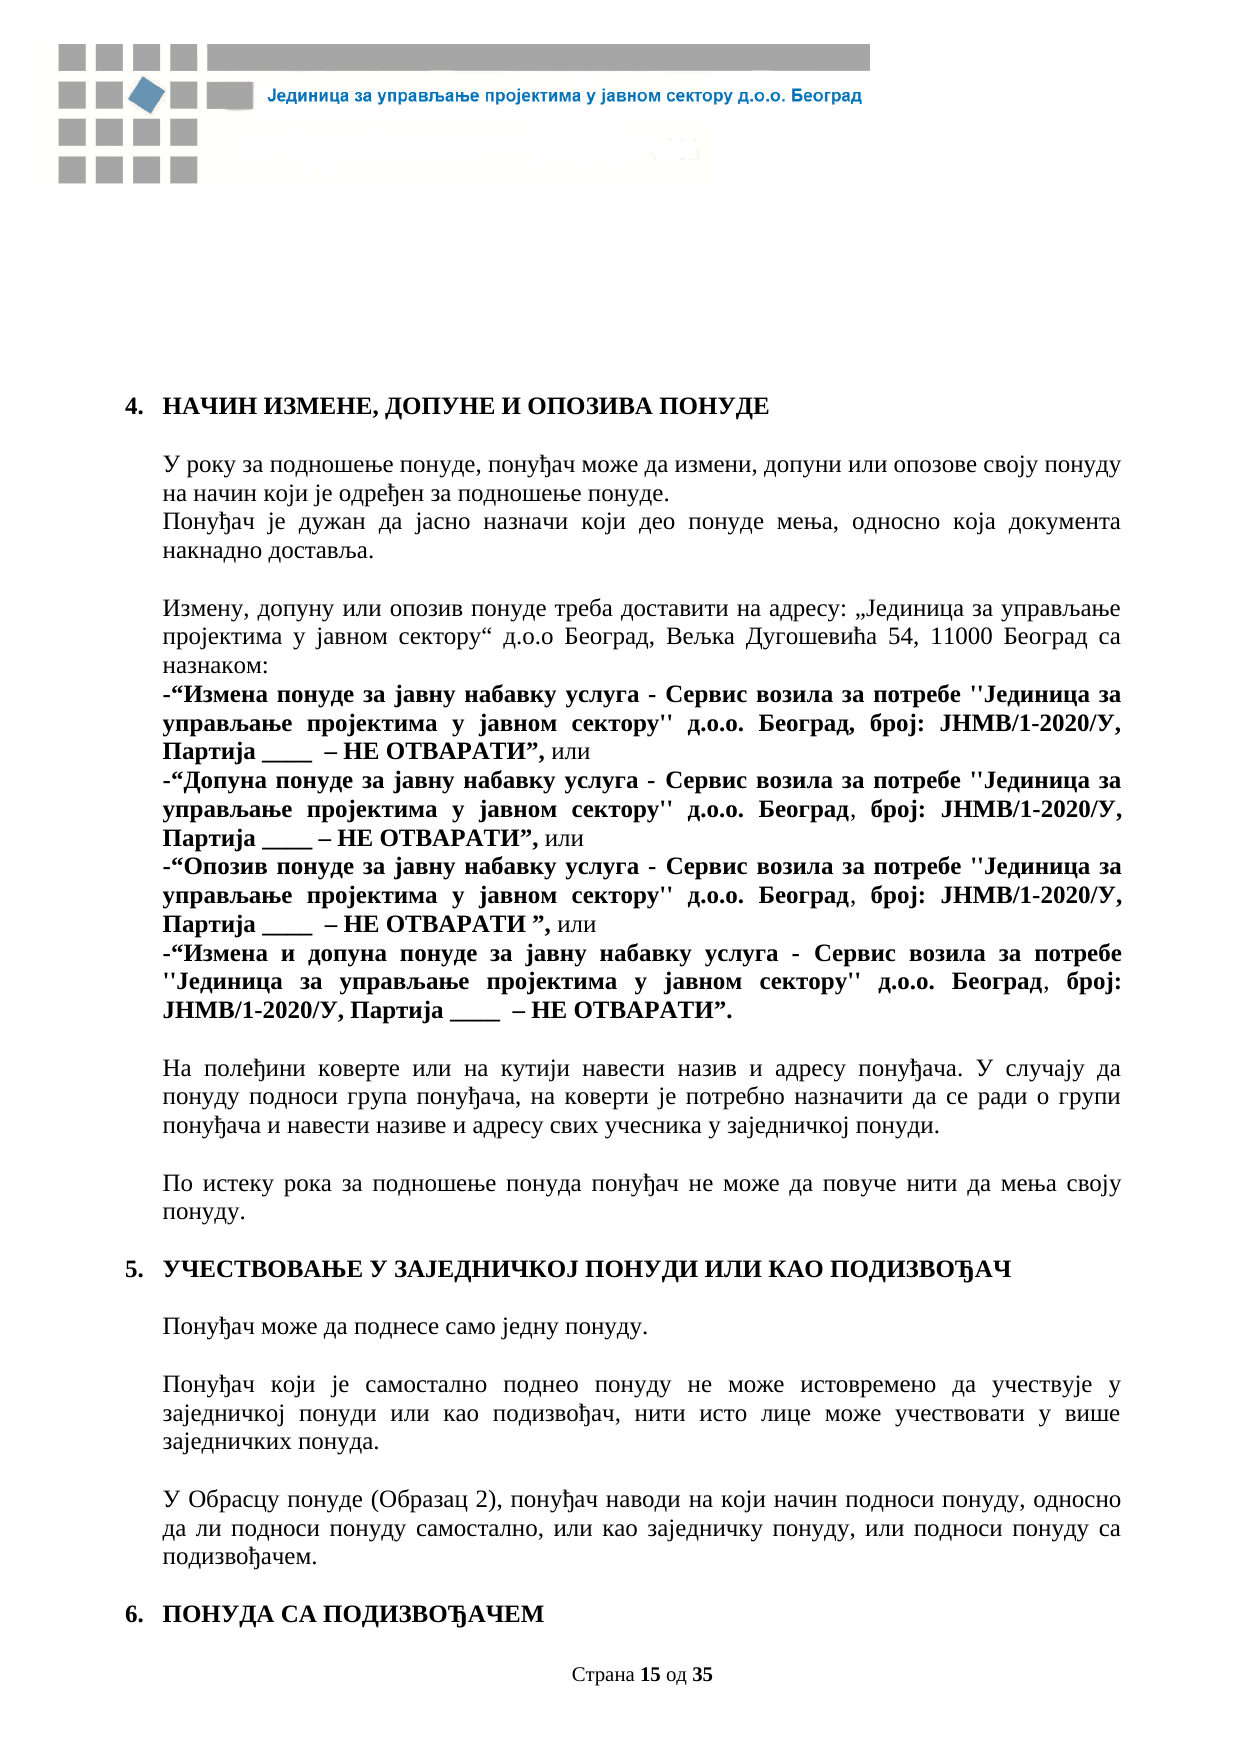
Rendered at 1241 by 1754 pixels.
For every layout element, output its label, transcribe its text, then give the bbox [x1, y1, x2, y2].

text Понуђач је дужан да јасно назначи који део понуде мења, односно која документа накнадно доставља. [162, 506, 1122, 564]
text -“Допуна понуде за јавну набавку услуга - Сервис возила за потребе ''Јединица за управљање пројектима у јавном сектору'' д.о.о. Београд, број: ЈНМВ/1-2020/У, Партија ____ – НЕ ОТВАРАТИ”, или [162, 765, 1122, 851]
list -“Измена понуде за јавну набавку услуга - Сервис возила за потребе ''Јединица за управљање пројектима у јавном сектору'' д.о.о. Београд, број: ЈНМВ/1-2020/У, Партија ____ – НЕ ОТВАРАТИ”, или [162, 679, 1122, 765]
text У року за подношење понуде, понуђач може да измени, допуни или опозове своју понуду на начин који је одређен за подношење понуде. [162, 449, 1122, 506]
text Измену, допуну или опозив понуде треба доставити на адресу: „Јединица за управљање пројектима у јавном сектору“ д.о.о Београд, Вељка Дугошевића 54, 11000 Београд са назнаком: [162, 593, 1122, 679]
text По истеку рока за подношење понуда понуђач не може да повуче нити да мења своју понуду. [162, 1168, 1122, 1225]
list НАЧИН ИЗМЕНЕ, ДОПУНЕ И ОПОЗИВА ПОНУДЕ [125, 391, 1122, 420]
text Понуђач може да поднесе само једну понуду. [162, 1311, 1122, 1340]
text -“Опозив понуде за јавну набавку услуга - Сервис возила за потребе ''Јединица за управљање пројектима у јавном сектору'' д.о.о. Београд, број: ЈНМВ/1-2020/У, Партија ____ – НЕ ОТВАРАТИ ”, или [162, 851, 1122, 938]
picture [29, 44, 870, 185]
text -“Измена и допуна понуде за јавну набавку услуга - Сервис возила за потребе ''Јединица за управљање пројектима у јавном сектору'' д.о.о. Београд, број: ЈНМВ/1-2020/У, Партија ____ – НЕ ОТВАРАТИ”. [162, 938, 1122, 1024]
list ПОНУДА СА ПОДИЗВОЂАЧЕМ [125, 1599, 1122, 1628]
text У Обрасцу понуде (Образац 2), понуђач наводи на који начин подноси понуду, односно да ли подноси понуду самостално, или као заједничку понуду, или подноси понуду са подизвођачем. [162, 1484, 1122, 1570]
text На полеђини коверте или на кутији навести назив и адресу понуђача. У случају да понуду подноси група понуђача, на коверти је потребно назначити да се ради о групи понуђача и навести називе и адресу свих учесника у заједничкој понуди. [162, 1053, 1122, 1139]
list УЧЕСТВОВАЊЕ У ЗАЈЕДНИЧКОЈ ПОНУДИ ИЛИ КАО ПОДИЗВОЂАЧ [125, 1254, 1122, 1283]
text Понуђач који је самостално поднео понуду не може истовремено да учествује у заједничкој понуди или као подизвођач, нити исто лице може учествовати у више заједничких понуда. [162, 1369, 1122, 1455]
